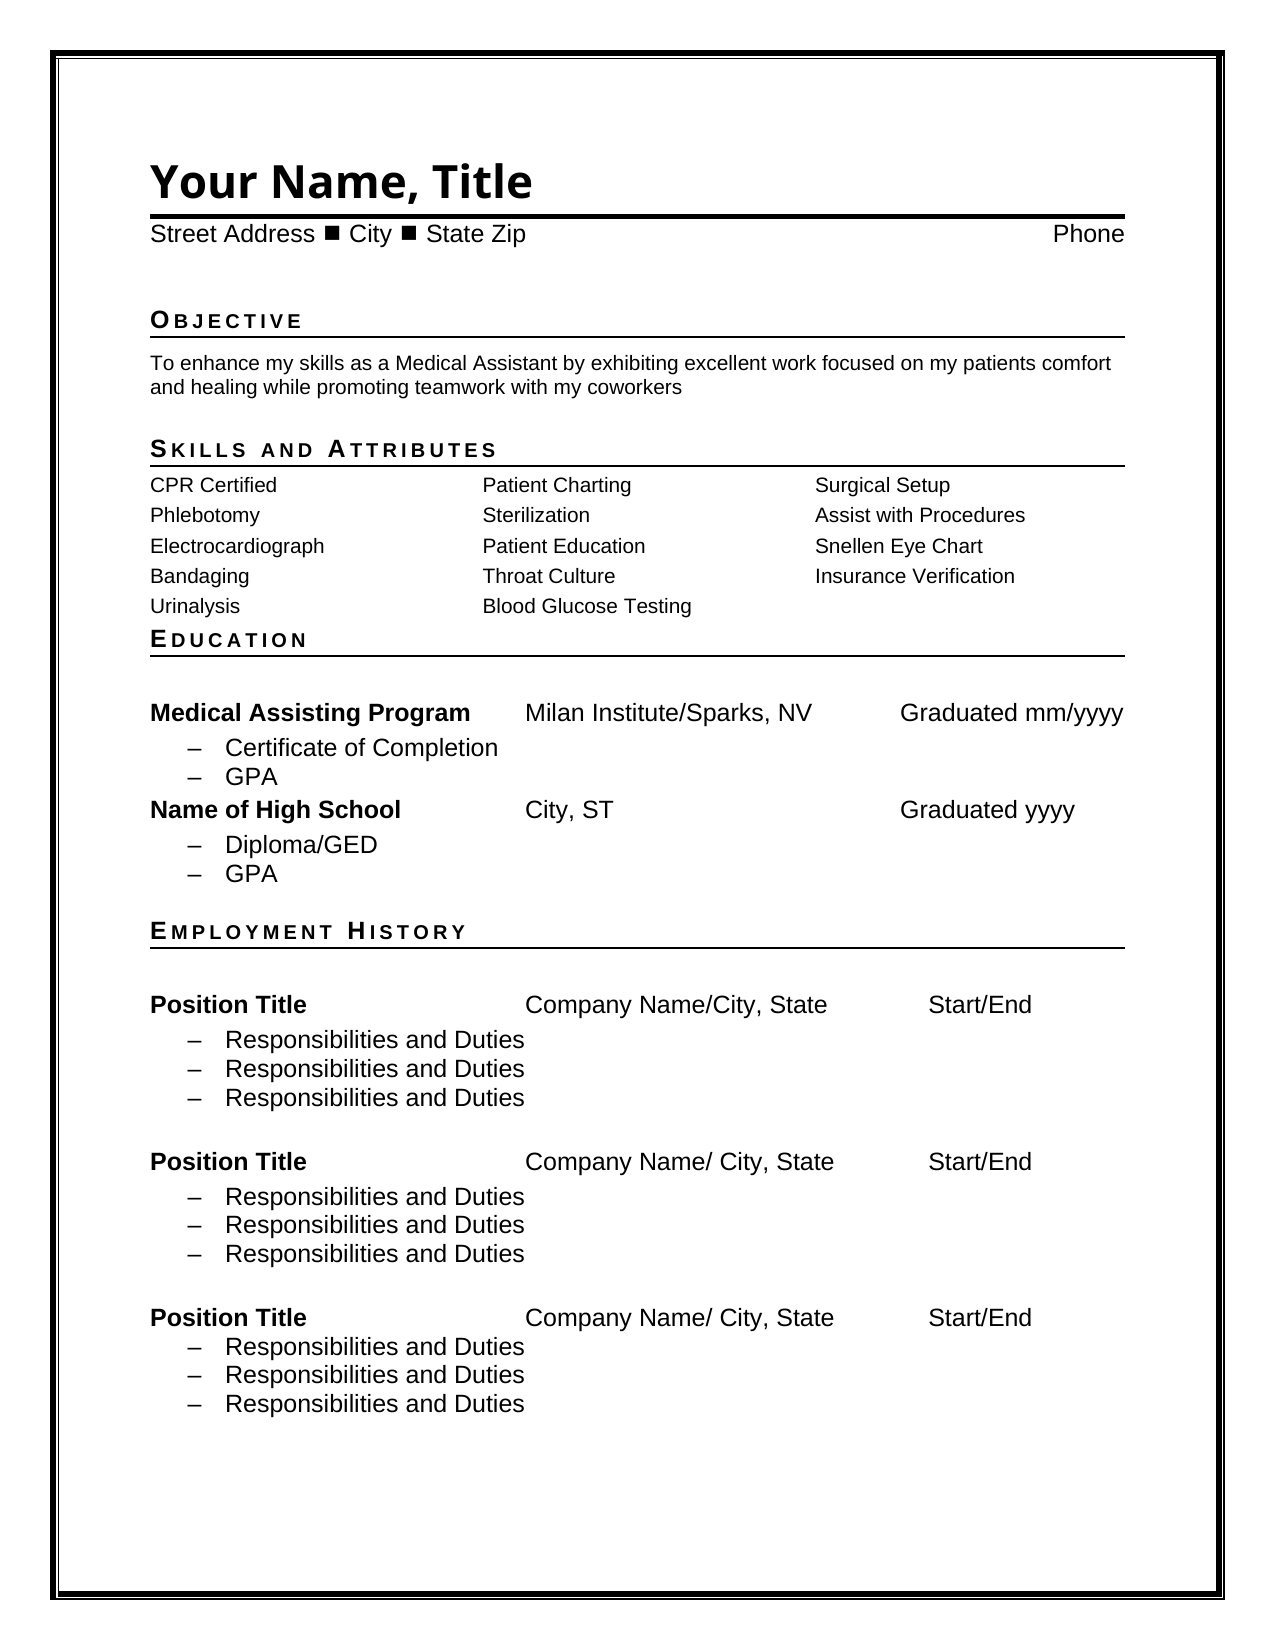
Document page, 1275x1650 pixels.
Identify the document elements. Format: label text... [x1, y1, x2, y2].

table_header To enhance my skills as a Medical Assistant by exhibiting excellent work focused on my patients comfort and healing while promoting teamwork with my coworkers [139, 339, 1136, 405]
list Responsibilities and Duties [187, 1332, 1125, 1360]
list Responsibilities and Duties [187, 1360, 1125, 1389]
text Objective [150, 306, 1125, 336]
table_header Patient Charting Sterilization Patient Education Throat Culture Blood Glucose Testing [471, 467, 804, 624]
list Diploma/GED [187, 830, 1125, 859]
text Street Address City State Zip Phone [150, 219, 1125, 248]
text Position Title Company Name/ City, State Start/End [150, 1303, 1125, 1332]
list Responsibilities and Duties [187, 1182, 1125, 1210]
list Responsibilities and Duties [187, 1083, 1125, 1112]
text Employment History [150, 916, 1125, 947]
text Position Title Company Name/ City, State Start/End [150, 1147, 1125, 1175]
table_header CPR Certified Phlebotomy Electrocardiograph Bandaging Urinalysis [139, 467, 471, 624]
text Position Title Company Name/City, State Start/End [150, 990, 1125, 1019]
text Skills and Attributes [150, 434, 1125, 465]
text Name of High School City, ST Graduated yyyy [150, 795, 1125, 824]
list Certificate of Completion [187, 733, 1125, 762]
list Responsibilities and Duties [187, 1025, 1125, 1054]
text Medical Assisting Program Milan Institute/Sparks, NV Graduated mm/yyyy [150, 698, 1125, 727]
list Responsibilities and Duties [187, 1210, 1125, 1239]
list GPA [187, 859, 1125, 887]
list Responsibilities and Duties [187, 1054, 1125, 1083]
text Education [150, 624, 1125, 655]
list Responsibilities and Duties [187, 1389, 1125, 1418]
table_header Surgical Setup Assist with Procedures Snellen Eye Chart Insurance Verification [804, 467, 1136, 624]
list Responsibilities and Duties [187, 1239, 1125, 1268]
text Your Name, Title [150, 150, 1125, 214]
list GPA [187, 762, 1125, 791]
